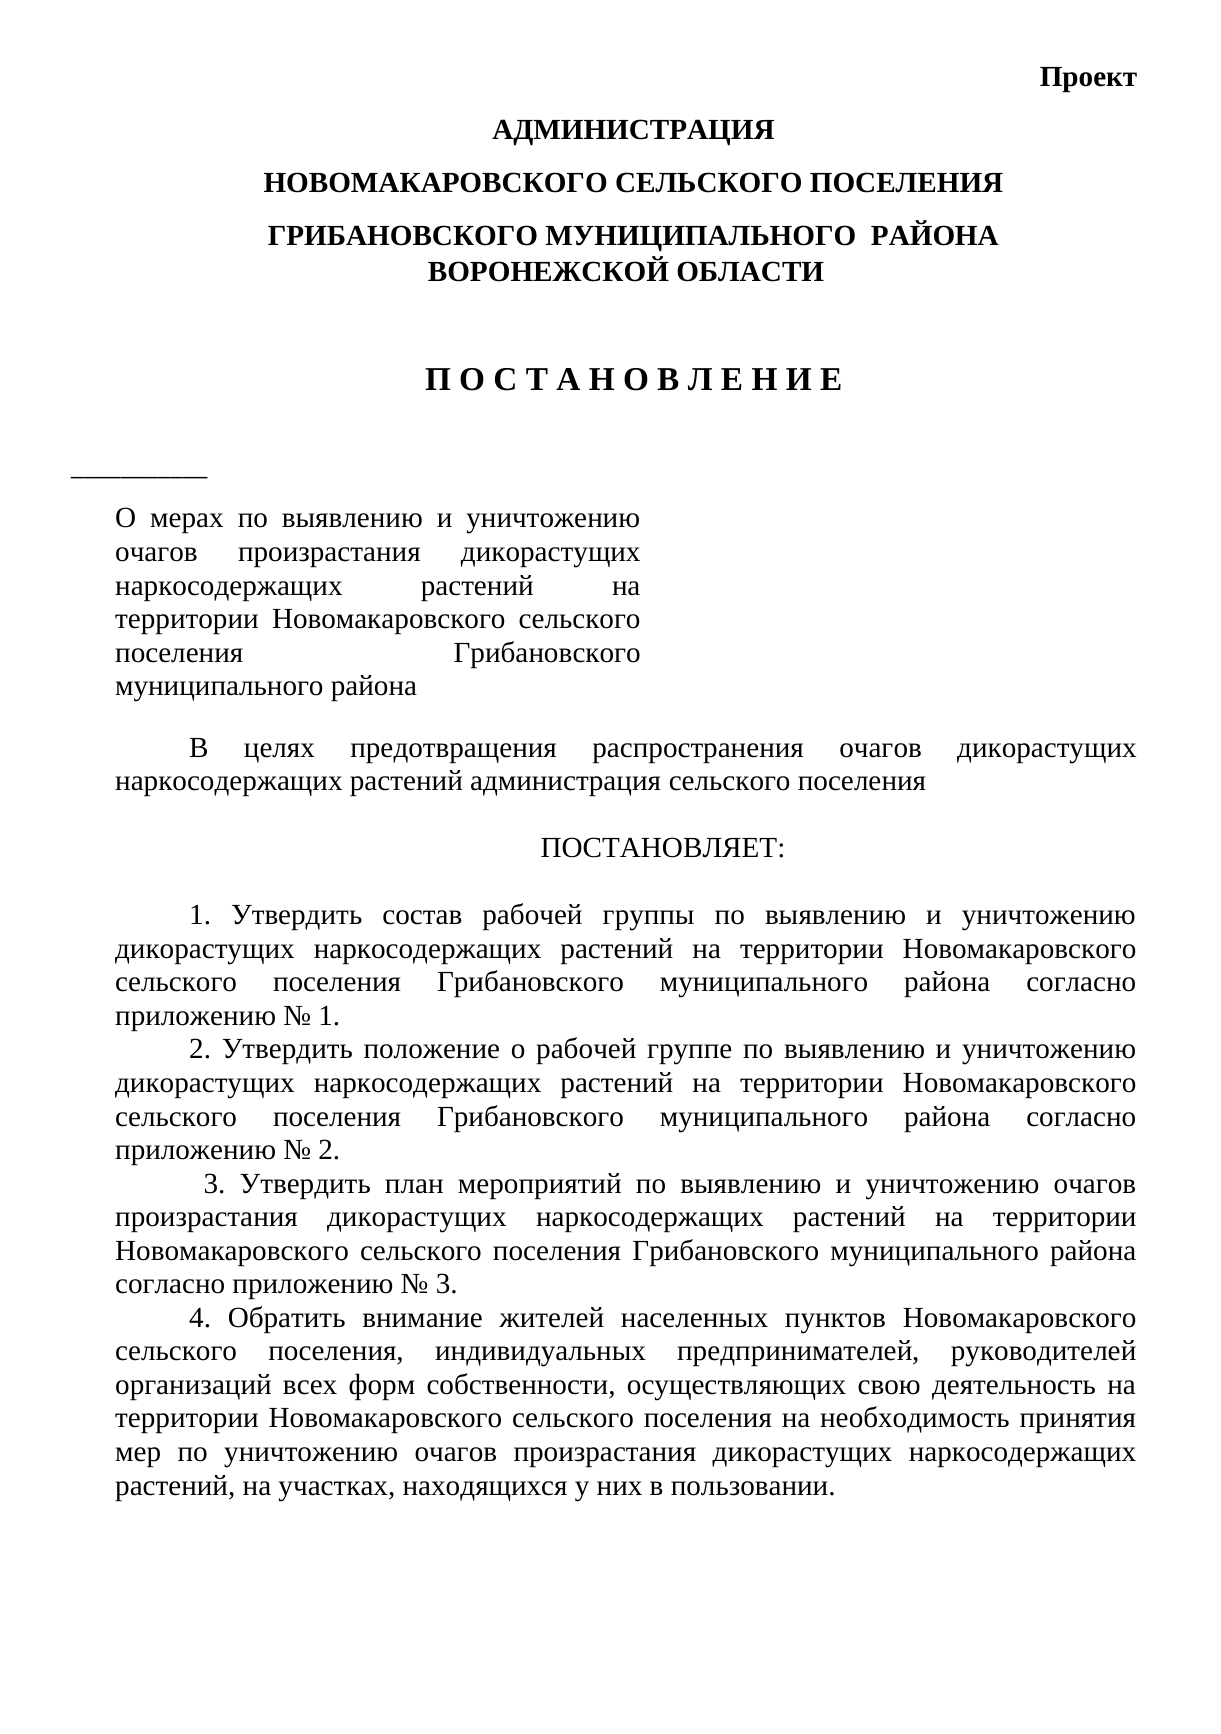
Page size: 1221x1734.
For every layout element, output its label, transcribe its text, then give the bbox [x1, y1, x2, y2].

text 3. Утвердить план мероприятий по выявлению и уничтожению очагов произрастания дикорастущих наркосодержащих растений на территории Новомакаровского сельского поселения Грибановского муниципального района согласно приложению № 3. [115, 1166, 1137, 1300]
text П О С Т А Н О В Л Е Н И Е [115, 359, 1137, 398]
text Проект [115, 59, 1137, 93]
text АДМИНИСТРАЦИЯ [115, 112, 1137, 146]
text 2. Утвердить положение о рабочей группе по выявлению и уничтожению дикорастущих наркосодержащих растений на территории Новомакаровского сельского поселения Грибановского муниципального района согласно приложению № 2. [115, 1032, 1137, 1166]
text ___________ [71, 451, 1137, 481]
text В целях предотвращения распространения очагов дикорастущих наркосодержащих растений администрация сельского поселения [115, 730, 1137, 797]
text ГРИБАНОВСКОГО МУНИЦИПАЛЬНОГО РАЙОНА ВОРОНЕЖСКОЙ ОБЛАСТИ [115, 218, 1137, 287]
text НОВОМАКАРОВСКОГО СЕЛЬСКОГО ПОСЕЛЕНИЯ [115, 165, 1137, 198]
text 4. Обратить внимание жителей населенных пунктов Новомакаровского сельского поселения, индивидуальных предпринимателей, руководителей организаций всех форм собственности, осуществляющих свою деятельность на территории Новомакаровского сельского поселения на необходимость принятия мер по уничтожению очагов произрастания дикорастущих наркосодержащих растений, на участках, находящихся у них в пользовании. [115, 1300, 1137, 1501]
text 1. Утвердить состав рабочей группы по выявлению и уничтожению дикорастущих наркосодержащих растений на территории Новомакаровского сельского поселения Грибановского муниципального района согласно приложению № 1. [115, 897, 1137, 1032]
text О мерах по выявлению и уничтожению очагов произрастания дикорастущих наркосодержащих растений на территории Новомакаровского сельского поселения Грибановского муниципального района [115, 501, 641, 702]
text ПОСТАНОВЛЯЕТ: [115, 830, 1137, 864]
